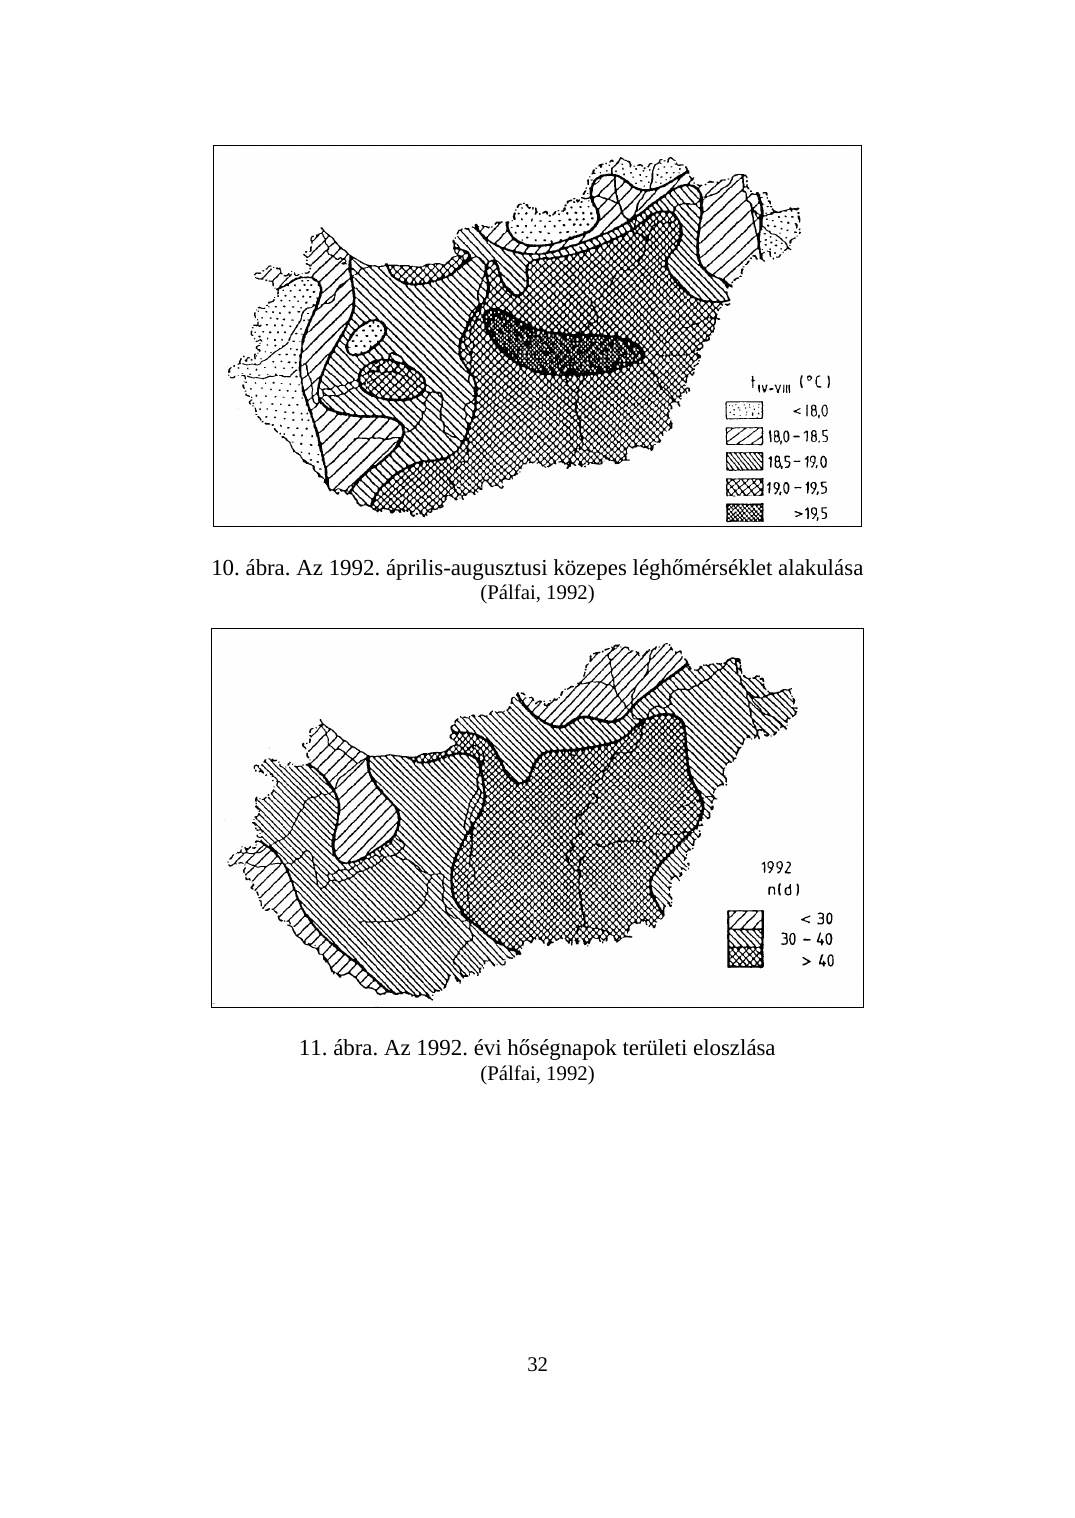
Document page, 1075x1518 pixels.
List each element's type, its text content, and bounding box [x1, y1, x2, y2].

text (Pálfai, 1992) [118, 580, 957, 604]
text 10. ábra. Az 1992. április-augusztusi közepes léghőmérséklet alakulása [118, 554, 957, 580]
picture [214, 146, 861, 526]
picture [212, 629, 863, 1007]
text 11. ábra. Az 1992. évi hőségnapok területi eloszlása [118, 1034, 957, 1061]
text (Pálfai, 1992) [118, 1061, 957, 1084]
